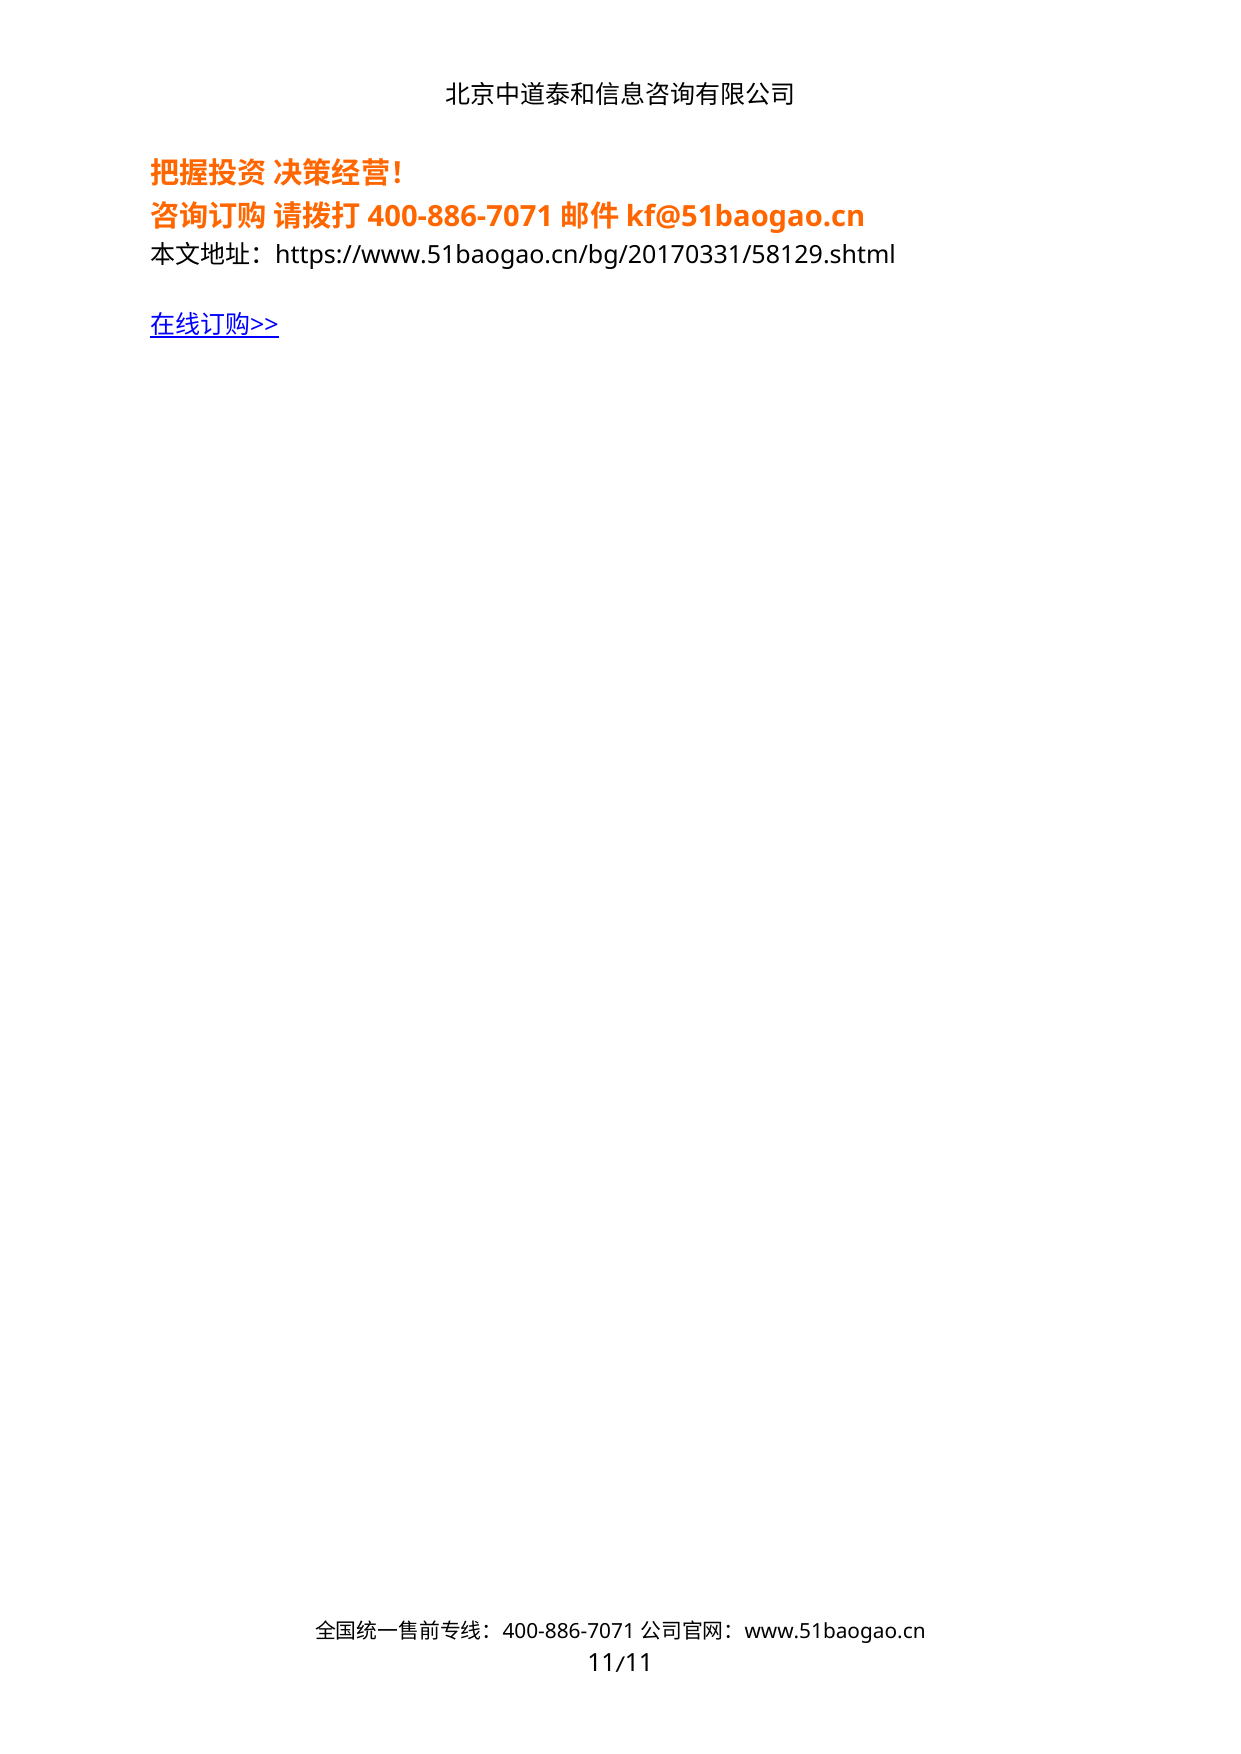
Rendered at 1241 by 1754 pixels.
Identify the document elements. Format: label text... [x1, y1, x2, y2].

text 在线订购>> [150, 271, 1090, 341]
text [150, 150, 1090, 271]
